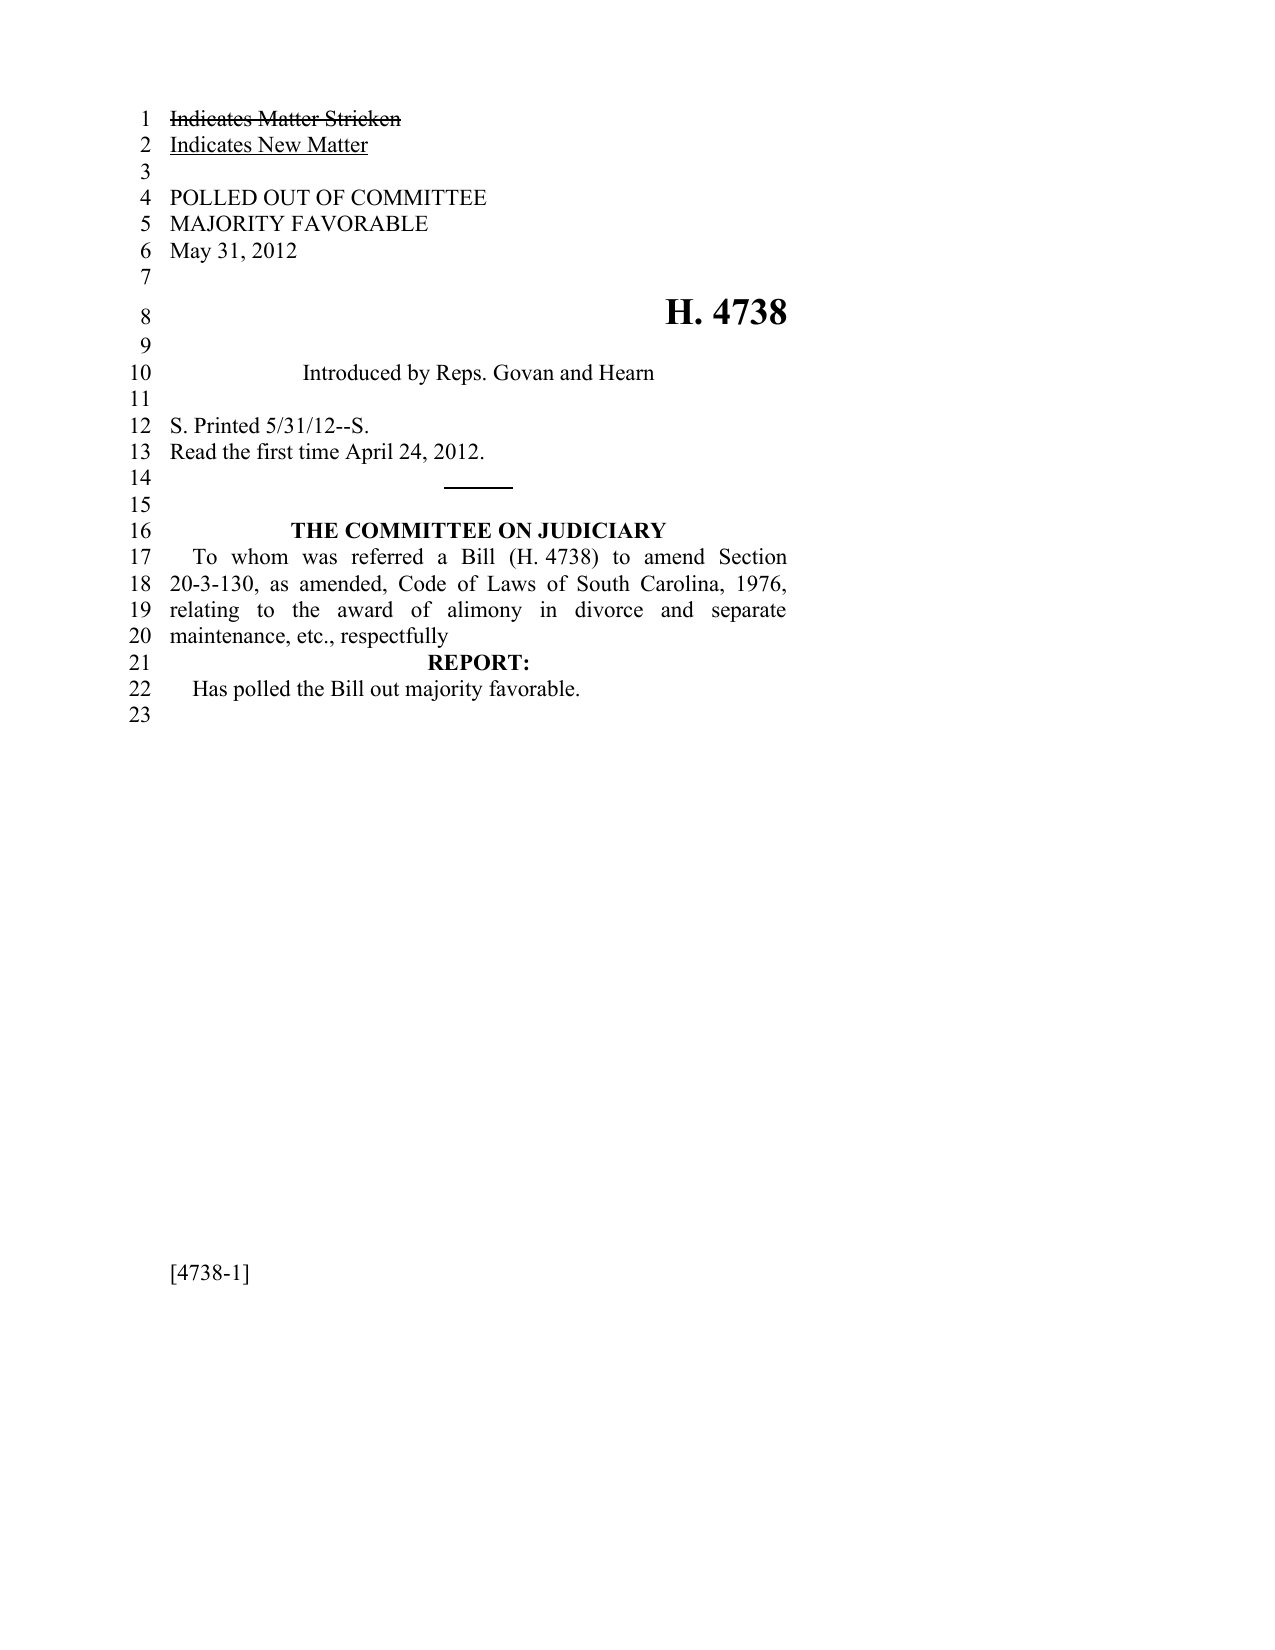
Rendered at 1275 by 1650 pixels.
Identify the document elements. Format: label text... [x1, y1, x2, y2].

text H. 4738 [169, 289, 787, 333]
text Indicates New Matter [169, 131, 787, 158]
text REPORT: [169, 649, 787, 675]
text Introduced by Reps. Govan and Hearn [169, 359, 787, 385]
text Read the first time April 24, 2012. [169, 438, 787, 464]
text S. Printed 5/31/12--S. [169, 412, 787, 438]
text To whom was referred a Bill (H. 4738) to amend Section 20-3-130, as amended, Code of Laws of South Carolina, 1976, relating to the award of alimony in divorce and separate maintenance, etc., respectfully [169, 543, 787, 649]
text MAJORITY FAVORABLE [169, 210, 787, 237]
text Indicates Matter Stricken [169, 105, 787, 131]
text Has polled the Bill out majority favorable. [169, 675, 787, 702]
text POLLED OUT OF COMMITTEE [169, 184, 787, 210]
text THE COMMITTEE ON JUDICIARY [169, 517, 787, 543]
text May 31, 2012 [169, 237, 787, 263]
